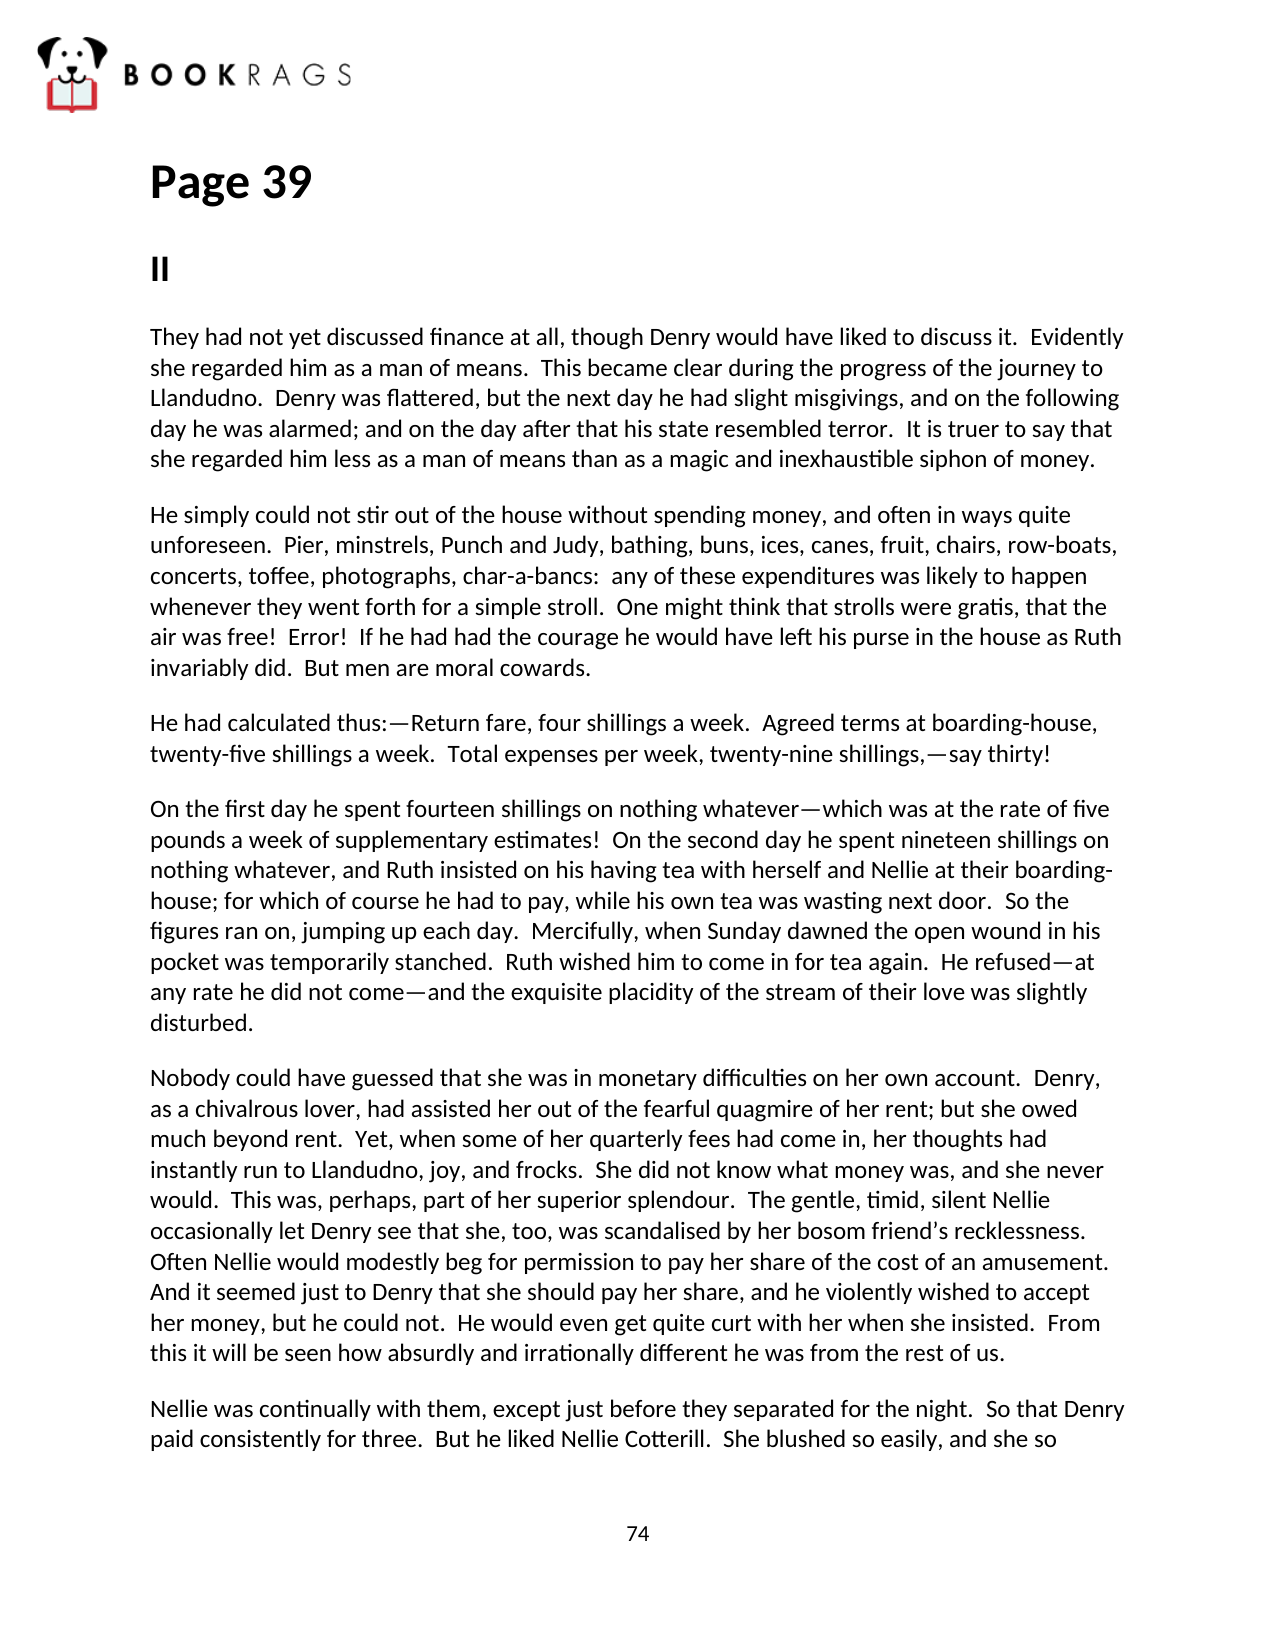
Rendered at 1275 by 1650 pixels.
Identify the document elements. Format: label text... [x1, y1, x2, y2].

text He simply could not stir out of the house without spending money, and often in ways quite unforeseen. Pier, minstrels, Punch and Judy, bathing, buns, ices, canes, fruit, chairs, row-boats, concerts, toffee, photographs, char-a-bancs: any of these expenditures was likely to happen whenever they went forth for a simple stroll. One might think that strolls were gratis, that the air was free! Error! If he had had the courage he would have left his purse in the house as Ruth invariably did. But men are moral cowards. [150, 499, 1125, 682]
text II [150, 244, 1125, 290]
text He had calculated thus:—­Return fare, four shillings a week. Agreed terms at boarding-house, twenty-five shillings a week. Total expenses per week, twenty-nine shillings,—­say thirty! [150, 707, 1125, 768]
picture [37, 37, 351, 113]
text They had not yet discussed finance at all, though Denry would have liked to discuss it. Evidently she regarded him as a man of means. This became clear during the progress of the journey to Llandudno. Denry was flattered, but the next day he had slight misgivings, and on the following day he was alarmed; and on the day after that his state resembled terror. It is truer to say that she regarded him less as a man of means than as a magic and inexhaustible siphon of money. [150, 322, 1125, 474]
text Page 39 [150, 150, 1125, 211]
text Nobody could have guessed that she was in monetary difficulties on her own account. Denry, as a chivalrous lover, had assisted her out of the fearful quagmire of her rent; but she owed much beyond rent. Yet, when some of her quarterly fees had come in, her thoughts had instantly run to Llandudno, joy, and frocks. She did not know what money was, and she never would. This was, perhaps, part of her superior splendour. The gentle, timid, silent Nellie occasionally let Denry see that she, too, was scandalised by her bosom friend’s recklessness. Often Nellie would modestly beg for permission to pay her share of the cost of an amusement. And it seemed just to Denry that she should pay her share, and he violently wished to accept her money, but he could not. He would even get quite curt with her when she insisted. From this it will be seen how absurdly and irrationally different he was from the rest of us. [150, 1062, 1125, 1368]
text On the first day he spent fourteen shillings on nothing whatever—­which was at the rate of five pounds a week of supplementary estimates! On the second day he spent nineteen shillings on nothing whatever, and Ruth insisted on his having tea with herself and Nellie at their boarding-house; for which of course he had to pay, while his own tea was wasting next door. So the figures ran on, jumping up each day. Mercifully, when Sunday dawned the open wound in his pocket was temporarily stanched. Ruth wished him to come in for tea again. He refused—­at any rate he did not come—­and the exquisite placidity of the stream of their love was slightly disturbed. [150, 793, 1125, 1037]
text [150, 1393, 1125, 1454]
